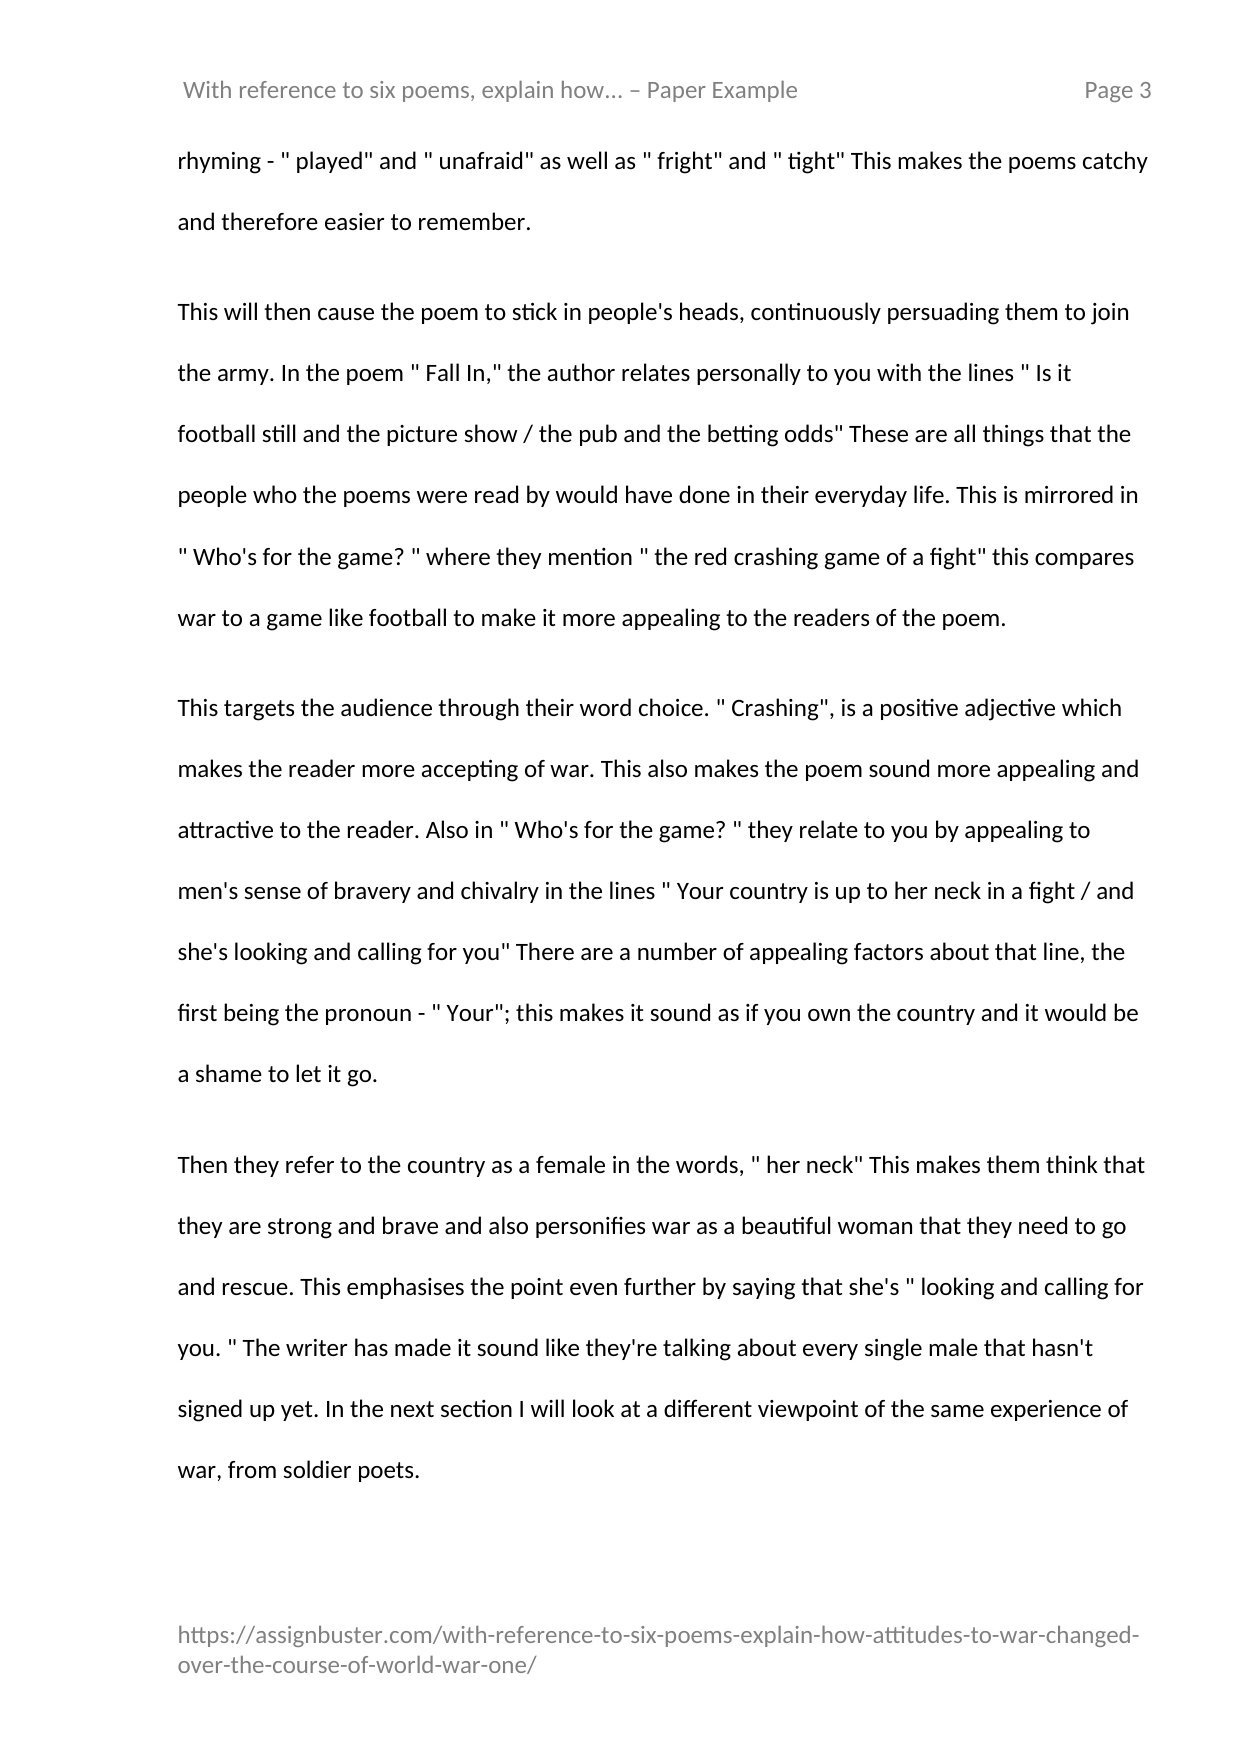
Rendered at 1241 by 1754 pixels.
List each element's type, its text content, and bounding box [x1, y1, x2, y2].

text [177, 145, 1152, 237]
text This targets the audience through their word choice. " Crashing", is a positive adjective which makes the reader more accepting of war. This also makes the poem sound more appealing and attractive to the reader. Also in " Who's for the game? " they relate to you by appealing to men's sense of bravery and chivalry in the lines " Your country is up to her neck in a fight / and she's looking and calling for you" There are a number of appealing factors about that line, the first being the pronoun - " Your"; this makes it sound as if you own the country and it would be a shame to let it go. [177, 692, 1152, 1089]
text Then they refer to the country as a female in the words, " her neck" This makes them think that they are strong and brave and also personifies war as a beautiful woman that they need to go and rescue. This emphasises the point even further by saying that she's " looking and calling for you. " The writer has made it sound like they're talking about every single male that hasn't signed up yet. In the next section I will look at a different viewpoint of the same experience of war, from soldier poets. [177, 1149, 1152, 1485]
text This will then cause the poem to stick in people's heads, continuously persuading them to join the army. In the poem " Fall In," the author relates personally to you with the lines " Is it football still and the picture show / the pub and the betting odds" These are all things that the people who the poems were read by would have done in their everyday life. This is mirrored in " Who's for the game? " where they mention " the red crashing game of a fight" this compares war to a game like football to make it more appealing to the readers of the poem. [177, 297, 1152, 632]
